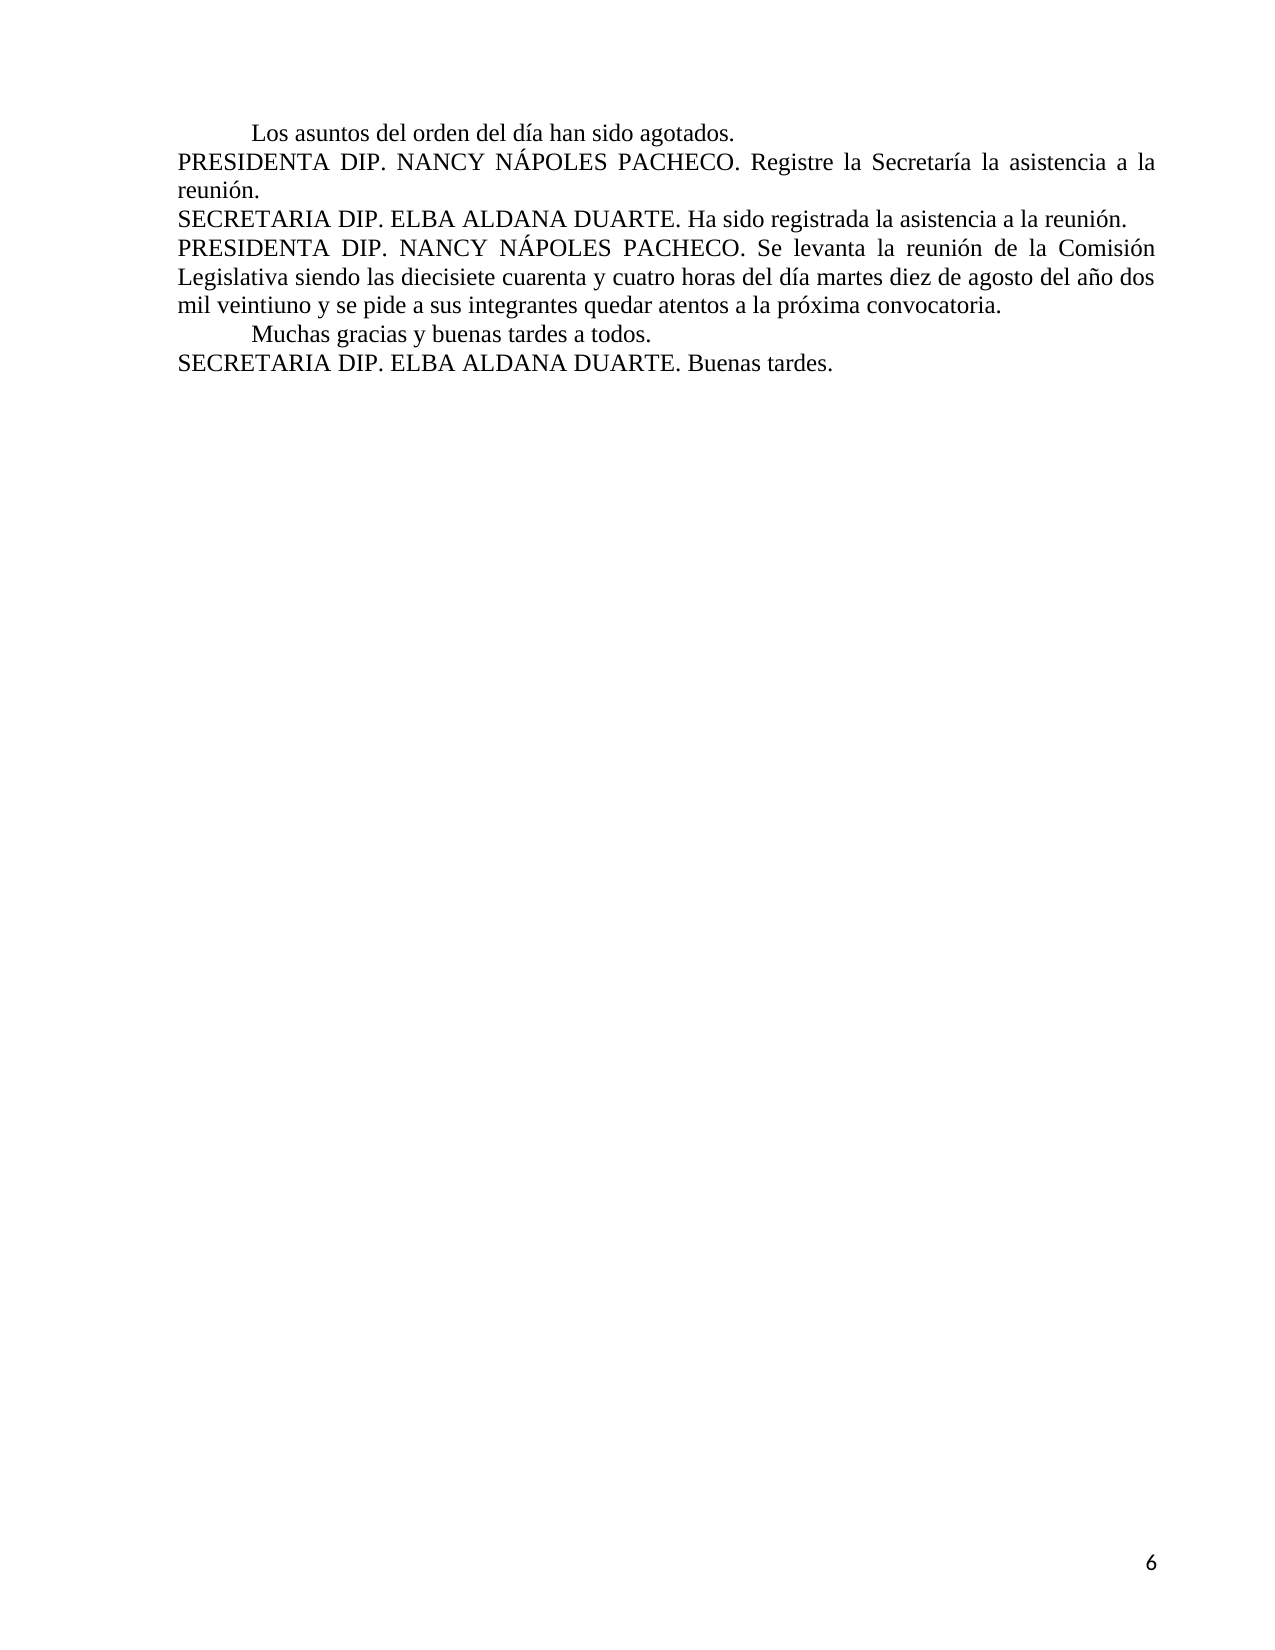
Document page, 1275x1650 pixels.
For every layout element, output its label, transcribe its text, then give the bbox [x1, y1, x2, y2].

text SECRETARIA DIP. ELBA ALDANA DUARTE. Ha sido registrada la asistencia a la reunión. [177, 204, 1157, 233]
text Los asuntos del orden del día han sido agotados. [177, 118, 1157, 147]
text PRESIDENTA DIP. NANCY NÁPOLES PACHECO. Se levanta la reunión de la Comisión Legislativa siendo las diecisiete cuarenta y cuatro horas del día martes diez de agosto del año dos mil veintiuno y se pide a sus integrantes quedar atentos a la próxima convocatoria. [177, 233, 1157, 319]
text PRESIDENTA DIP. NANCY NÁPOLES PACHECO. Registre la Secretaría la asistencia a la reunión. [177, 147, 1157, 204]
text SECRETARIA DIP. ELBA ALDANA DUARTE. Buenas tardes. [177, 348, 1157, 377]
text Muchas gracias y buenas tardes a todos. [177, 319, 1157, 348]
